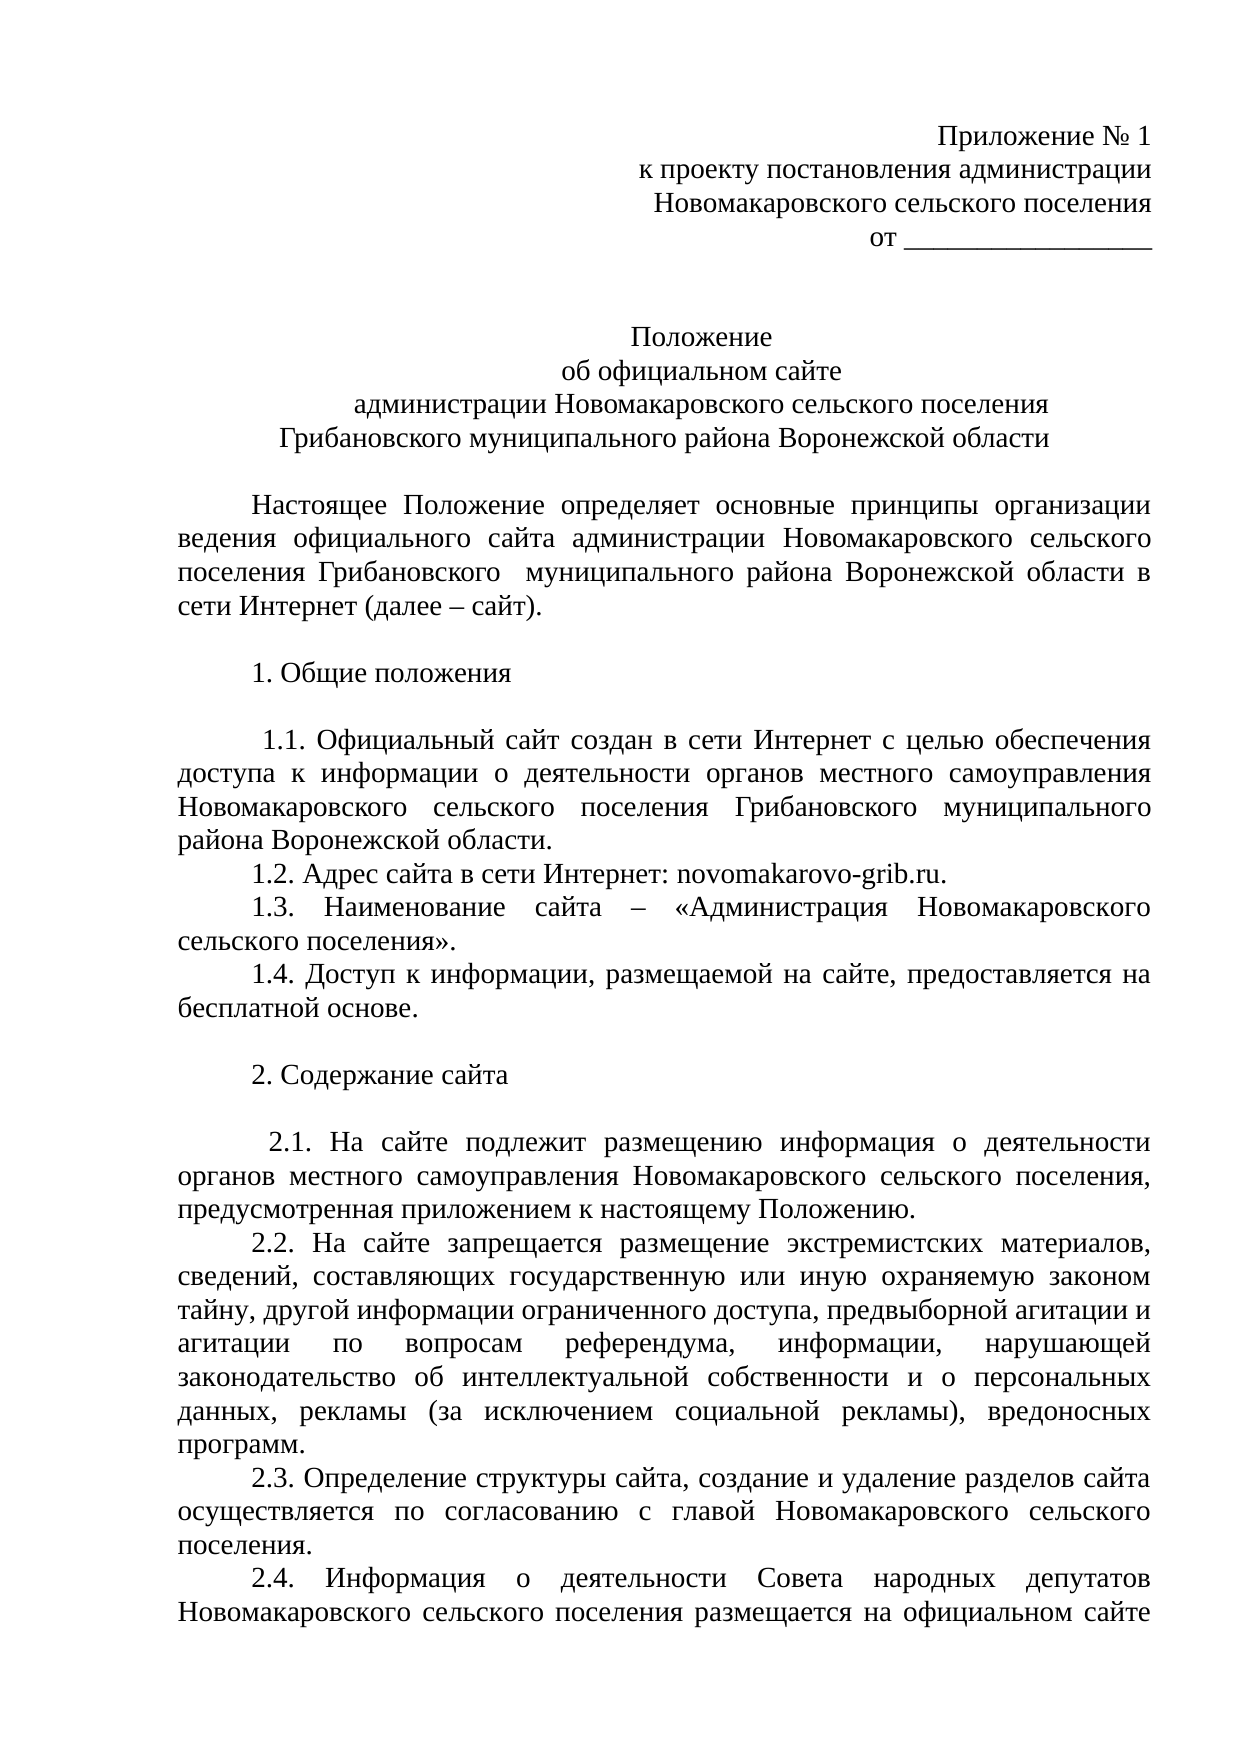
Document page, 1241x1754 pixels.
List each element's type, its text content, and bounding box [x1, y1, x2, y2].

text 1.1. Официальный сайт создан в сети Интернет с целью обеспечения доступа к информации о деятельности органов местного самоуправления Новомакаровского сельского поселения Грибановского муниципального района Воронежской области. [177, 722, 1152, 856]
text об официальном сайте [177, 353, 1152, 386]
text администрации Новомакаровского сельского поселения [177, 386, 1152, 420]
text Настоящее Положение определяет основные принципы организации ведения официального сайта администрации Новомакаровского сельского поселения Грибановского муниципального района Воронежской области в сети Интернет (далее – сайт). [177, 487, 1152, 621]
text 2.3. Определение структуры сайта, создание и удаление разделов сайта осуществляется по согласованию с главой Новомакаровского сельского поселения. [177, 1460, 1152, 1560]
text 2.1. На сайте подлежит размещению информация о деятельности органов местного самоуправления Новомакаровского сельского поселения, предусмотренная приложением к настоящему Положению. [177, 1124, 1152, 1225]
text Приложение № 1 [177, 118, 1152, 152]
text 2. Содержание сайта [251, 1057, 1152, 1091]
text 1.2. Адрес сайта в сети Интернет: novomakarovo-grib.ru. [177, 856, 1152, 889]
text от _________________ [177, 219, 1152, 252]
text 1.3. Наименование сайта – «Администрация Новомакаровского сельского поселения». [177, 889, 1152, 957]
text Положение [177, 319, 1152, 353]
text 2.2. На сайте запрещается размещение экстремистских материалов, сведений, составляющих государственную или иную охраняемую законом тайну, другой информации ограниченного доступа, предвыборной агитации и агитации по вопросам референдума, информации, нарушающей законодательство об интеллектуальной собственности и о персональных данных, рекламы (за исключением социальной рекламы), вредоносных программ. [177, 1225, 1152, 1460]
text Новомакаровского сельского поселения [177, 185, 1152, 219]
text Грибановского муниципального района Воронежской области [177, 420, 1152, 453]
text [177, 1560, 1152, 1627]
text 1.4. Доступ к информации, размещаемой на сайте, предоставляется на бесплатной основе. [177, 957, 1152, 1024]
text 1. Общие положения [177, 655, 1152, 688]
text к проекту постановления администрации [177, 152, 1152, 185]
